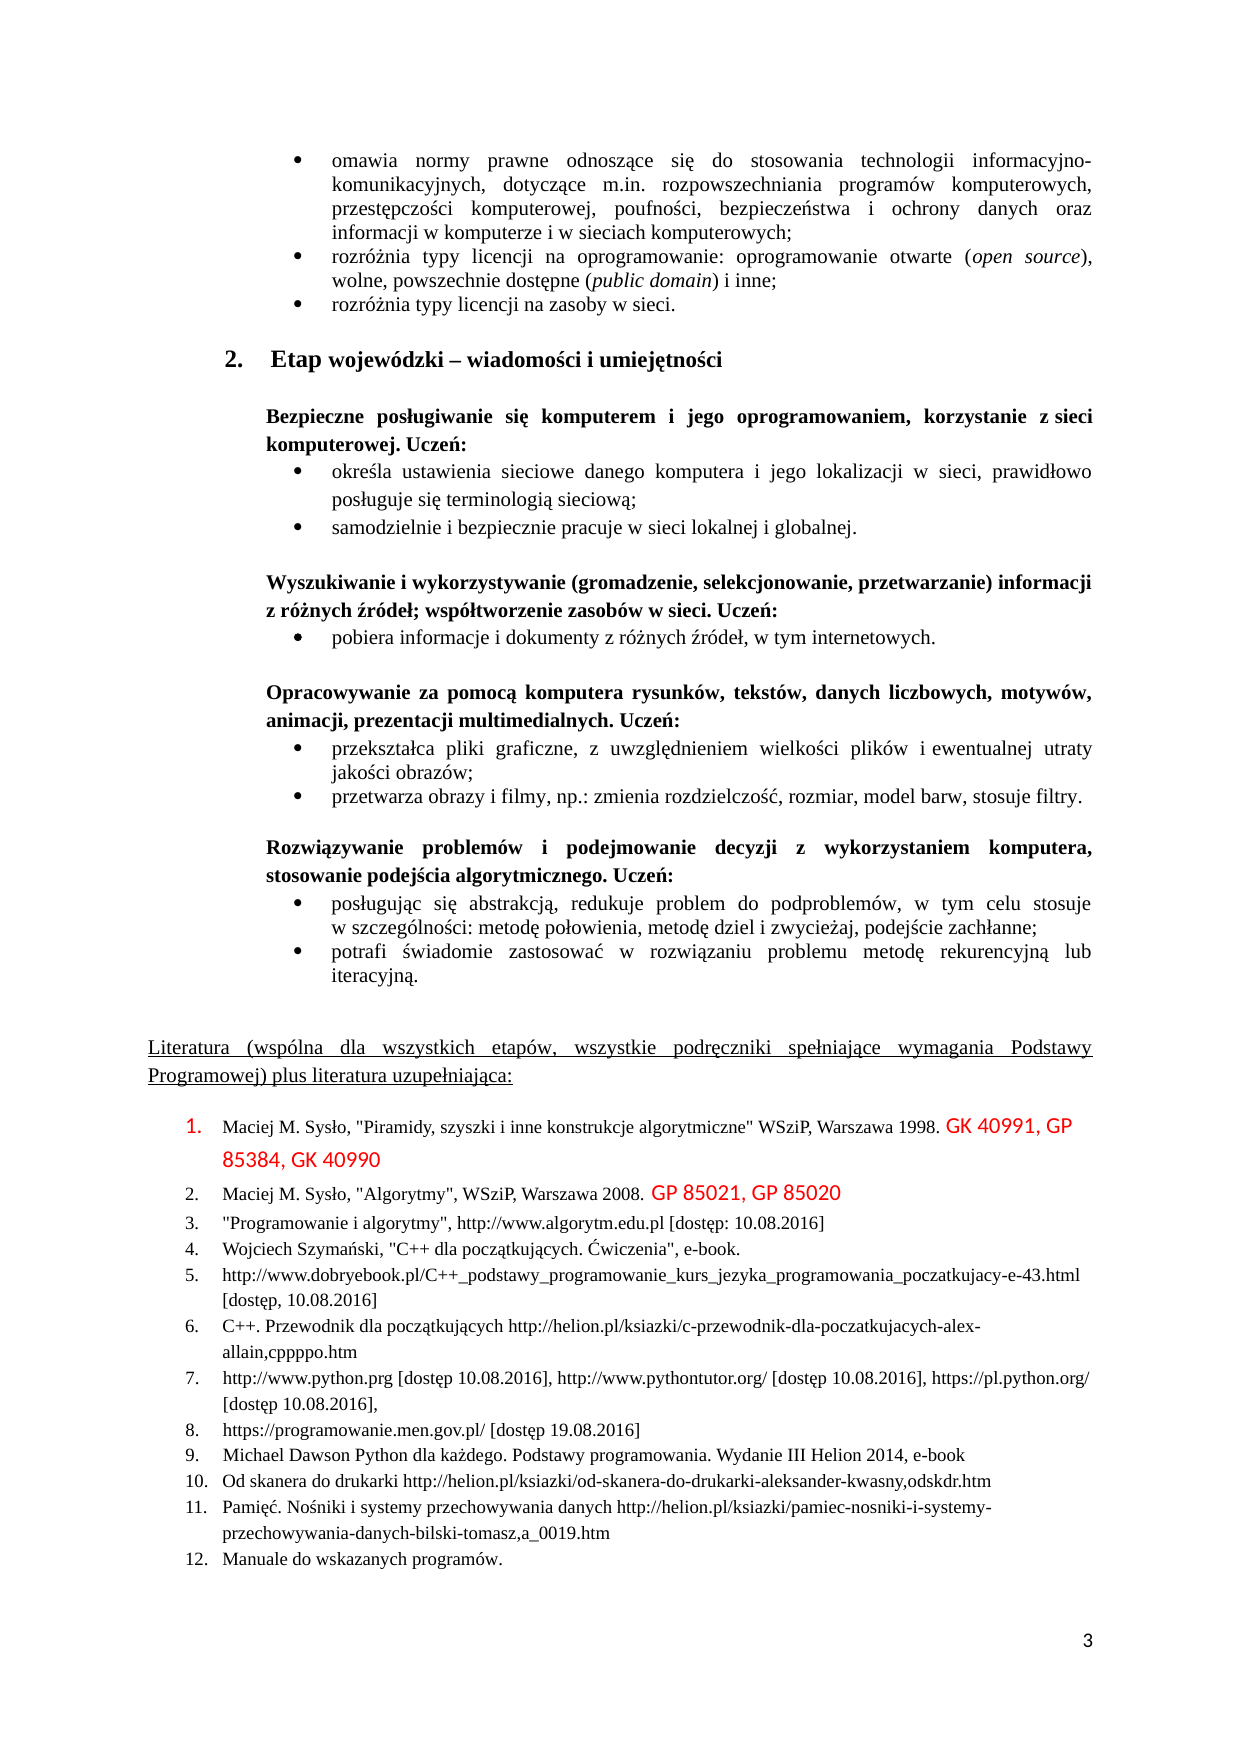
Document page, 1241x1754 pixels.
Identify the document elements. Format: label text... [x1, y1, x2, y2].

list C++. Przewodnik dla początkujących http://helion.pl/ksiazki/c-przewodnik-dla-poczatkujacych-alex-allain,cppppo.htm [185, 1315, 1093, 1363]
list Michael Dawson Python dla każdego. Podstawy programowania. Wydanie III Helion 2014, e-book [185, 1444, 1093, 1466]
list omawia normy prawne odnoszące się do stosowania technologii informacyjno-komunikacyjnych, dotyczące m.in. rozpowszechniania programów komputerowych, przestępczości komputerowej, poufności, bezpieczeństwa i ochrony danych oraz informacji w komputerze i w sieciach komputerowych; [294, 148, 1093, 244]
list rozróżnia typy licencji na oprogramowanie: oprogramowanie otwarte (open source), wolne, powszechnie dostępne (public domain) i inne; [294, 244, 1093, 292]
list posługując się abstrakcją, redukuje problem do podproblemów, w tym celu stosuje w szczególności: metodę połowienia, metodę dziel i zwycieżaj, podejście zachłanne; [294, 891, 1093, 939]
list przekształca pliki graficzne, z uwzględnieniem wielkości plików i ewentualnej utraty jakości obrazów; [294, 736, 1093, 784]
list potrafi świadomie zastosować w rozwiązaniu problemu metodę rekurencyjną lub iteracyjną. [294, 939, 1093, 987]
list określa ustawienia sieciowe danego komputera i jego lokalizacji w sieci, prawidłowo posługuje się terminologią sieciową; [294, 459, 1093, 511]
subtitle Od skanera do drukarki http://helion.pl/ksiazki/od-skanera-do-drukarki-aleksander-kwasny,odskdr.htm [185, 1470, 1093, 1492]
text Bezpieczne posługiwanie się komputerem i jego oprogramowaniem, korzystanie z sieci komputerowej. Uczeń: [266, 404, 1093, 456]
list Wojciech Szymański, "C++ dla początkujących. Ćwiczenia", e-book. [185, 1238, 1093, 1259]
list "Programowanie i algorytmy", http://www.algorytm.edu.pl [dostęp: 10.08.2016] [185, 1212, 1093, 1233]
list pobiera informacje i dokumenty z różnych źródeł, w tym internetowych. [294, 625, 1093, 649]
list samodzielnie i bezpiecznie pracuje w sieci lokalnej i globalnej. [294, 515, 1093, 539]
text Rozwiązywanie problemów i podejmowanie decyzji z wykorzystaniem komputera, stosowanie podejścia algorytmicznego. Uczeń: [266, 835, 1093, 887]
list Maciej M. Sysło, "Piramidy, szyszki i inne konstrukcje algorytmiczne" WSziP, Warszawa 1998. GK 40991, GP 85384, GK 40990 [185, 1111, 1093, 1173]
subtitle Pamięć. Nośniki i systemy przechowywania danych http://helion.pl/ksiazki/pamiec-nosniki-i-systemy-przechowywania-danych-bilski-tomasz,a_0019.htm [185, 1496, 1093, 1543]
list przetwarza obrazy i filmy, np.: zmienia rozdzielczość, rozmiar, model barw, stosuje filtry. [294, 784, 1093, 808]
list Etap wojewódzki – wiadomości i umiejętności [224, 344, 1093, 372]
list Maciej M. Sysło, "Algorytmy", WSziP, Warszawa 2008. GP 85021, GP 85020 [185, 1178, 1093, 1206]
text Literatura (wspólna dla wszystkich etapów, wszystkie podręczniki spełniające wymagania Podstawy Programowej) plus literatura uzupełniająca: [148, 1057, 1093, 1087]
text Wyszukiwanie i wykorzystywanie (gromadzenie, selekcjonowanie, przetwarzanie) informacji z różnych źródeł; współtworzenie zasobów w sieci. Uczeń: [266, 570, 1093, 622]
list http://www.python.prg [dostęp 10.08.2016], http://www.pythontutor.org/ [dostęp 10.08.2016], https://pl.python.org/ [dostęp 10.08.2016], [185, 1367, 1093, 1414]
text Opracowywanie za pomocą komputera rysunków, tekstów, danych liczbowych, motywów, animacji, prezentacji multimedialnych. Uczeń: [266, 680, 1093, 732]
list rozróżnia typy licencji na zasoby w sieci. [294, 292, 1093, 316]
list https://programowanie.men.gov.pl/ [dostęp 19.08.2016] [185, 1418, 1093, 1440]
text Literatura (wspólna dla wszystkich etapów, wszystkie podręczniki spełniające wymagania Podstawy Programowej) plus literatura uzupełniająca: [148, 1035, 1093, 1056]
list http://www.dobryebook.pl/C++_podstawy_programowanie_kurs_jezyka_programowania_poczatkujacy-e-43.html [dostęp, 10.08.2016] [185, 1263, 1093, 1311]
list Manuale do wskazanych programów. [185, 1548, 1093, 1569]
